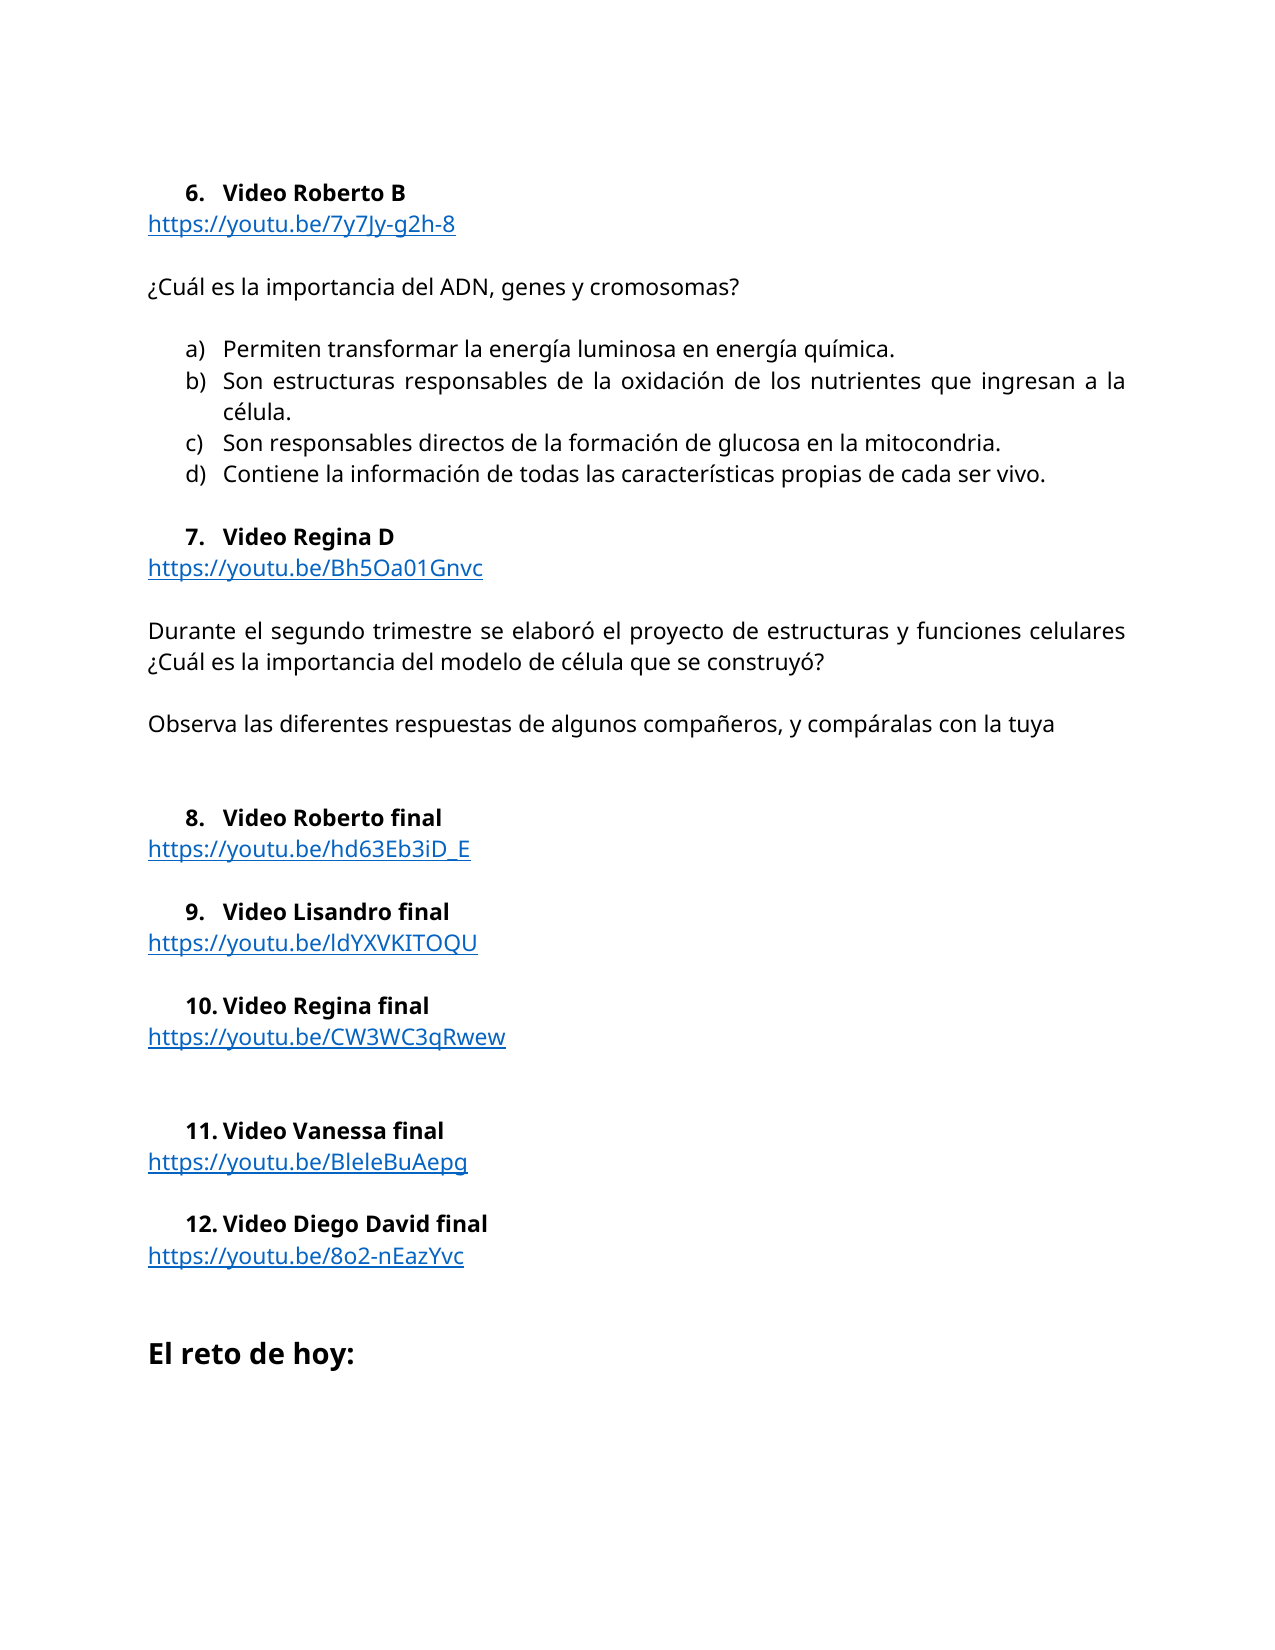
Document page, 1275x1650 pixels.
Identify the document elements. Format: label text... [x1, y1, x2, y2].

text https://youtu.be/CW3WC3qRwew [148, 1021, 1127, 1052]
text El reto de hoy: [148, 1333, 1127, 1373]
text https://youtu.be/hd63Eb3iD_E [148, 833, 1127, 865]
list Video Regina D [185, 521, 1127, 552]
list Video Diego David final [185, 1208, 1127, 1240]
text https://youtu.be/ldYXVKITOQU [148, 927, 1127, 958]
text https://youtu.be/Bh5Oa01Gnvc [148, 552, 1127, 583]
list Video Roberto B [185, 177, 1127, 208]
list Son estructuras responsables de la oxidación de los nutrientes que ingresan a la célula. [185, 365, 1127, 427]
list Son responsables directos de la formación de glucosa en la mitocondria. [185, 427, 1127, 458]
text ¿Cuál es la importancia del ADN, genes y cromosomas? [148, 271, 1127, 302]
text Durante el segundo trimestre se elaboró el proyecto de estructuras y funciones celulares ¿Cuál es la importancia del modelo de célula que se construyó? [148, 615, 1127, 677]
list Contiene la información de todas las características propias de cada ser vivo. [185, 458, 1127, 490]
text https://youtu.be/BleleBuAepg [148, 1146, 1127, 1177]
text Observa las diferentes respuestas de algunos compañeros, y compáralas con la tuya [148, 708, 1127, 740]
list Video Regina final [185, 990, 1127, 1021]
text https://youtu.be/7y7Jy-g2h-8 [148, 208, 1127, 240]
list Video Vanessa final [185, 1115, 1127, 1146]
list Video Roberto final [185, 802, 1127, 833]
list Video Lisandro final [185, 896, 1127, 927]
text https://youtu.be/8o2-nEazYvc [148, 1240, 1127, 1271]
list Permiten transformar la energía luminosa en energía química. [185, 333, 1127, 365]
